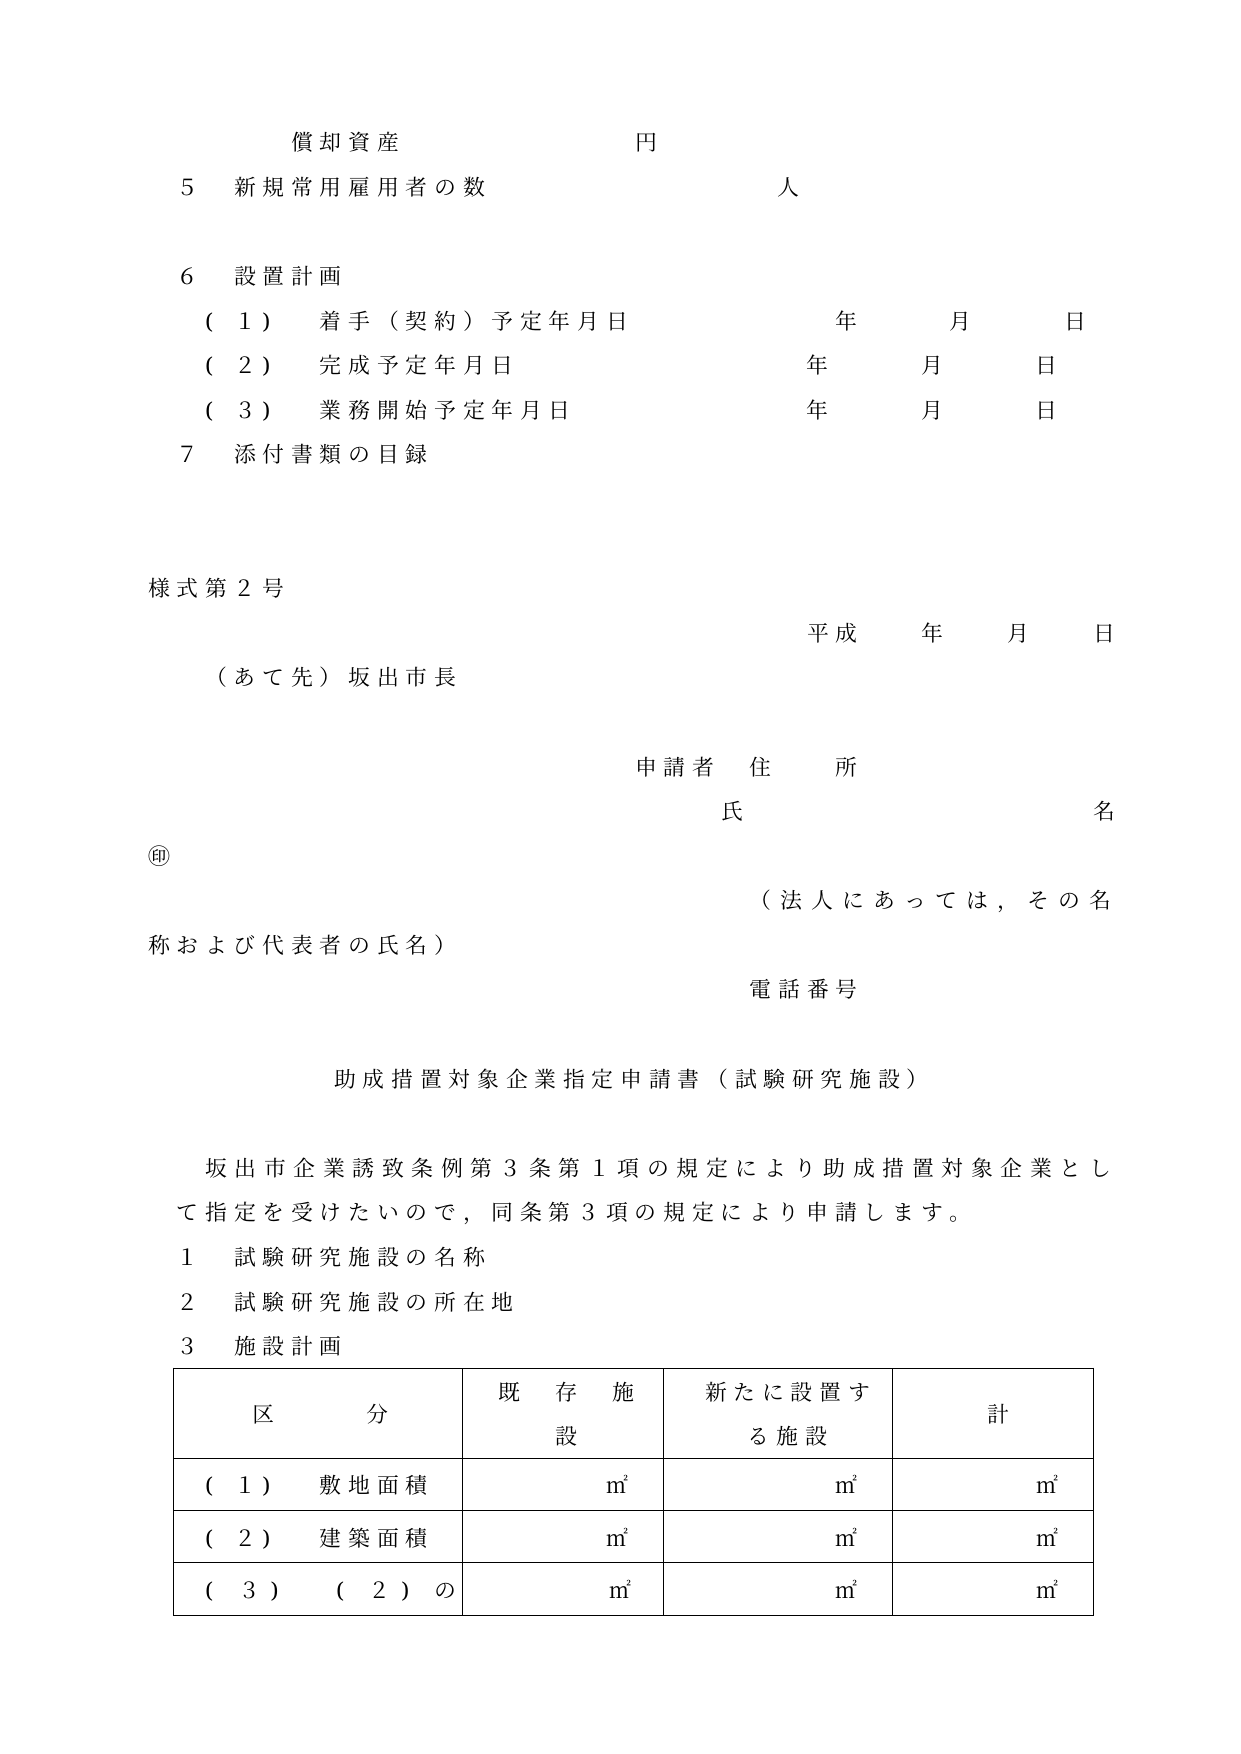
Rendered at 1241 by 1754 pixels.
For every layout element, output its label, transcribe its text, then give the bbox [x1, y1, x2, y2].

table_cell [174, 1563, 462, 1614]
table_header 既 存 施 設 [463, 1369, 663, 1458]
table_cell (１) 敷地面積 [174, 1459, 462, 1510]
table_cell ㎡ [664, 1459, 892, 1510]
text ５ 新規常用雇用者の数 人 [148, 164, 1120, 208]
text ３ 施設計画 [148, 1323, 1057, 1367]
table_cell ㎡ [664, 1563, 892, 1614]
table_header 新たに設置する施設 [664, 1369, 892, 1458]
text 氏 名 ㊞ [148, 788, 1122, 877]
text (１) 着手（契約）予定年月日 年 月 日 [148, 297, 1121, 342]
table_cell ㎡ [463, 1459, 663, 1510]
text 様式第２号 [148, 565, 1028, 609]
table_cell ㎡ [893, 1563, 1093, 1614]
text (２) 完成予定年月日 年 月 日 [148, 342, 1121, 387]
table_header 計 [893, 1369, 1093, 1458]
text 平成 年 月 日 [148, 609, 1122, 654]
table_cell ㎡ [893, 1459, 1093, 1510]
text １ 試験研究施設の名称 [148, 1234, 1057, 1278]
text （あて先）坂出市長 [202, 654, 1122, 699]
table_cell ㎡ [664, 1511, 892, 1562]
text ７ 添付書類の目録 [148, 431, 1057, 476]
text 電話番号 [174, 966, 1119, 1011]
text ２ 試験研究施設の所在地 [148, 1278, 1057, 1323]
text 償却資産 円 [148, 119, 1119, 164]
text (３) 業務開始予定年月日 年 月 日 [148, 387, 1121, 431]
text 坂出市企業誘致条例第３条第１項の規定により助成措置対象企業として指定を受けたいので，同条第３項の規定により申請します。 [174, 1144, 1119, 1234]
table_cell ㎡ [893, 1511, 1093, 1562]
text （法人にあっては，その名称および代表者の氏名） [148, 877, 1119, 966]
text 申請者 住 所 [148, 743, 1122, 788]
table_cell ㎡ [463, 1563, 663, 1614]
table_header 区 分 [174, 1369, 462, 1458]
text ６ 設置計画 [148, 253, 1057, 297]
text 助成措置対象企業指定申請書（試験研究施設） [148, 1055, 1122, 1100]
table_cell ㎡ [463, 1511, 663, 1562]
table_cell (２) 建築面積 [174, 1511, 462, 1562]
